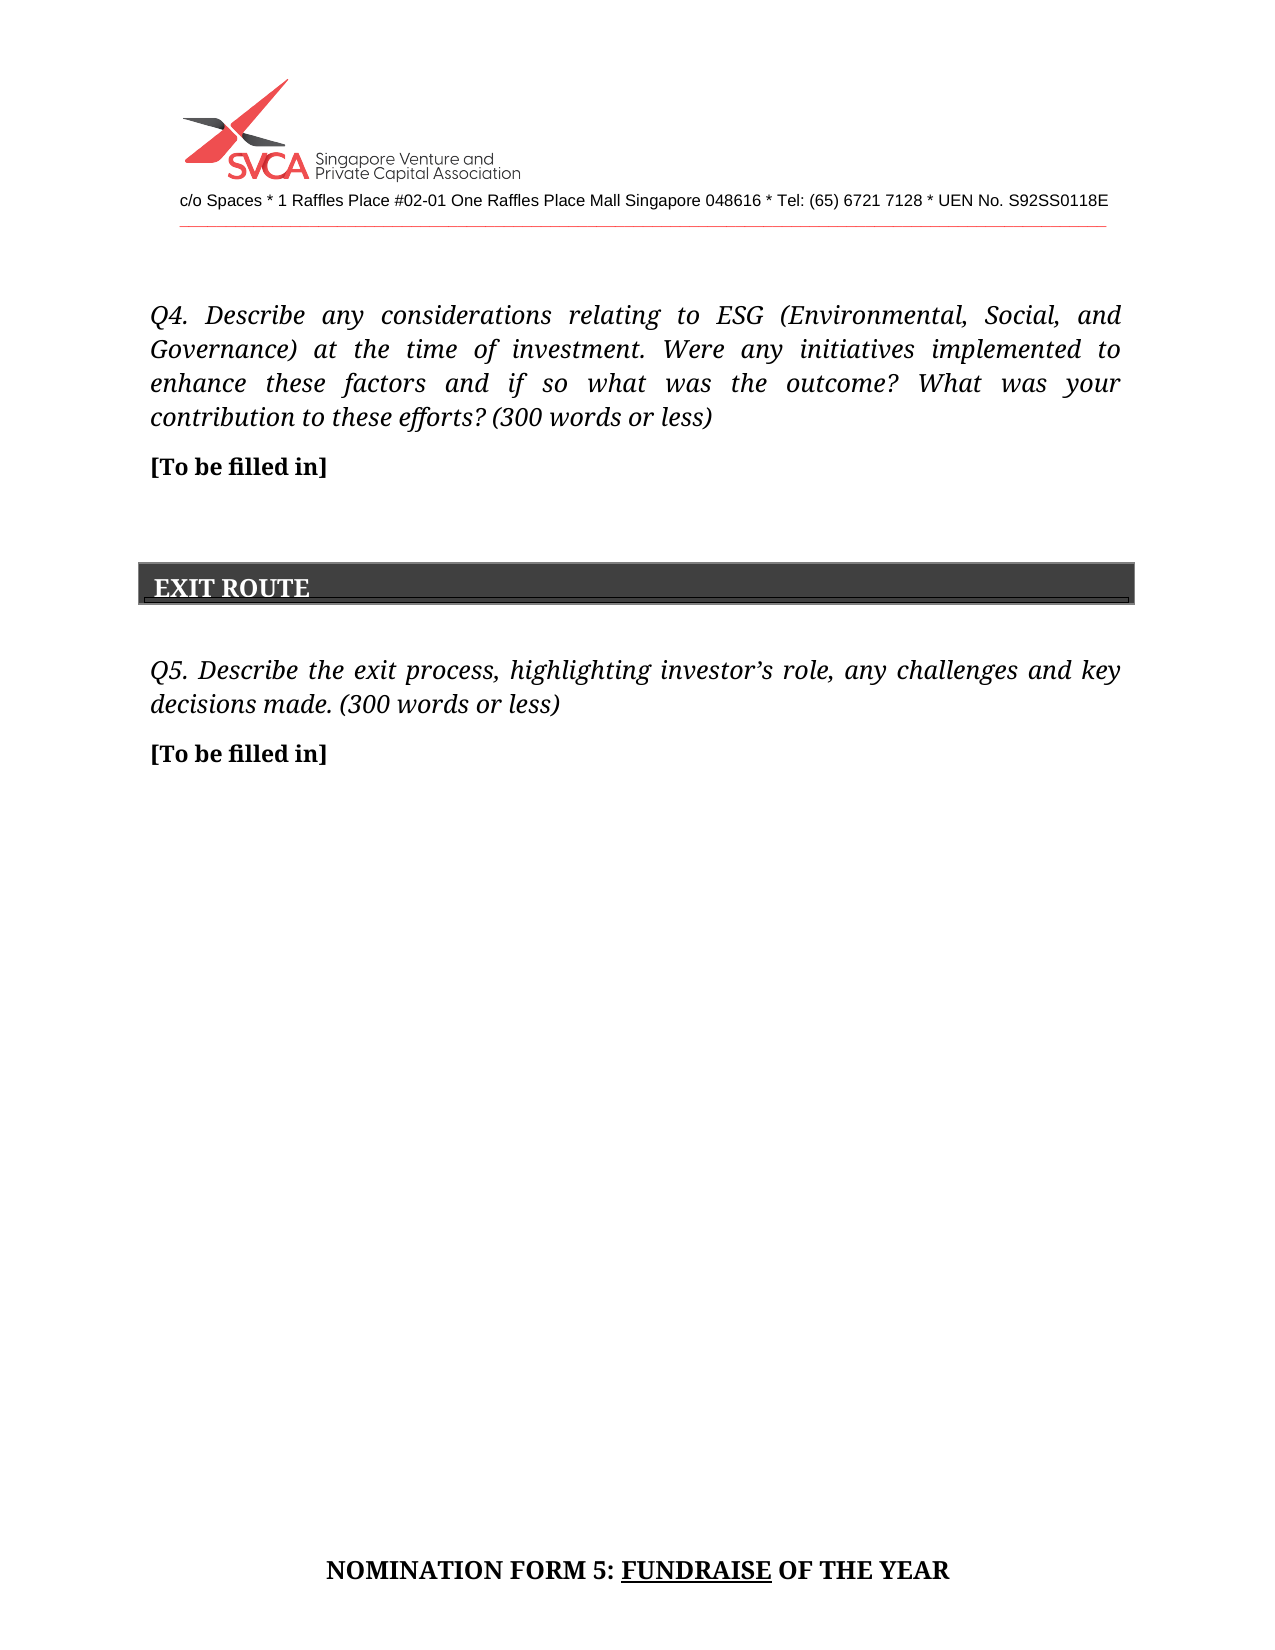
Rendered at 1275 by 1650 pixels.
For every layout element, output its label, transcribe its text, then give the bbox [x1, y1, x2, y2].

text Q4. Describe any considerations relating to ESG (Environmental, Social, and Governance) at the time of investment. Were any initiatives implemented to enhance these factors and if so what was the outcome? What was your contribution to these efforts? (300 words or less) [150, 297, 1125, 434]
text NOMINATION FORM 5: FUNDRAISE OF THE YEAR [150, 1552, 1125, 1586]
text [To be filled in] [150, 738, 1125, 769]
picture [179, 75, 527, 192]
text [To be filled in] [150, 451, 1125, 482]
text Q5. Describe the exit process, highlighting investor’s role, any challenges and key decisions made. (300 words or less) [150, 652, 1125, 721]
